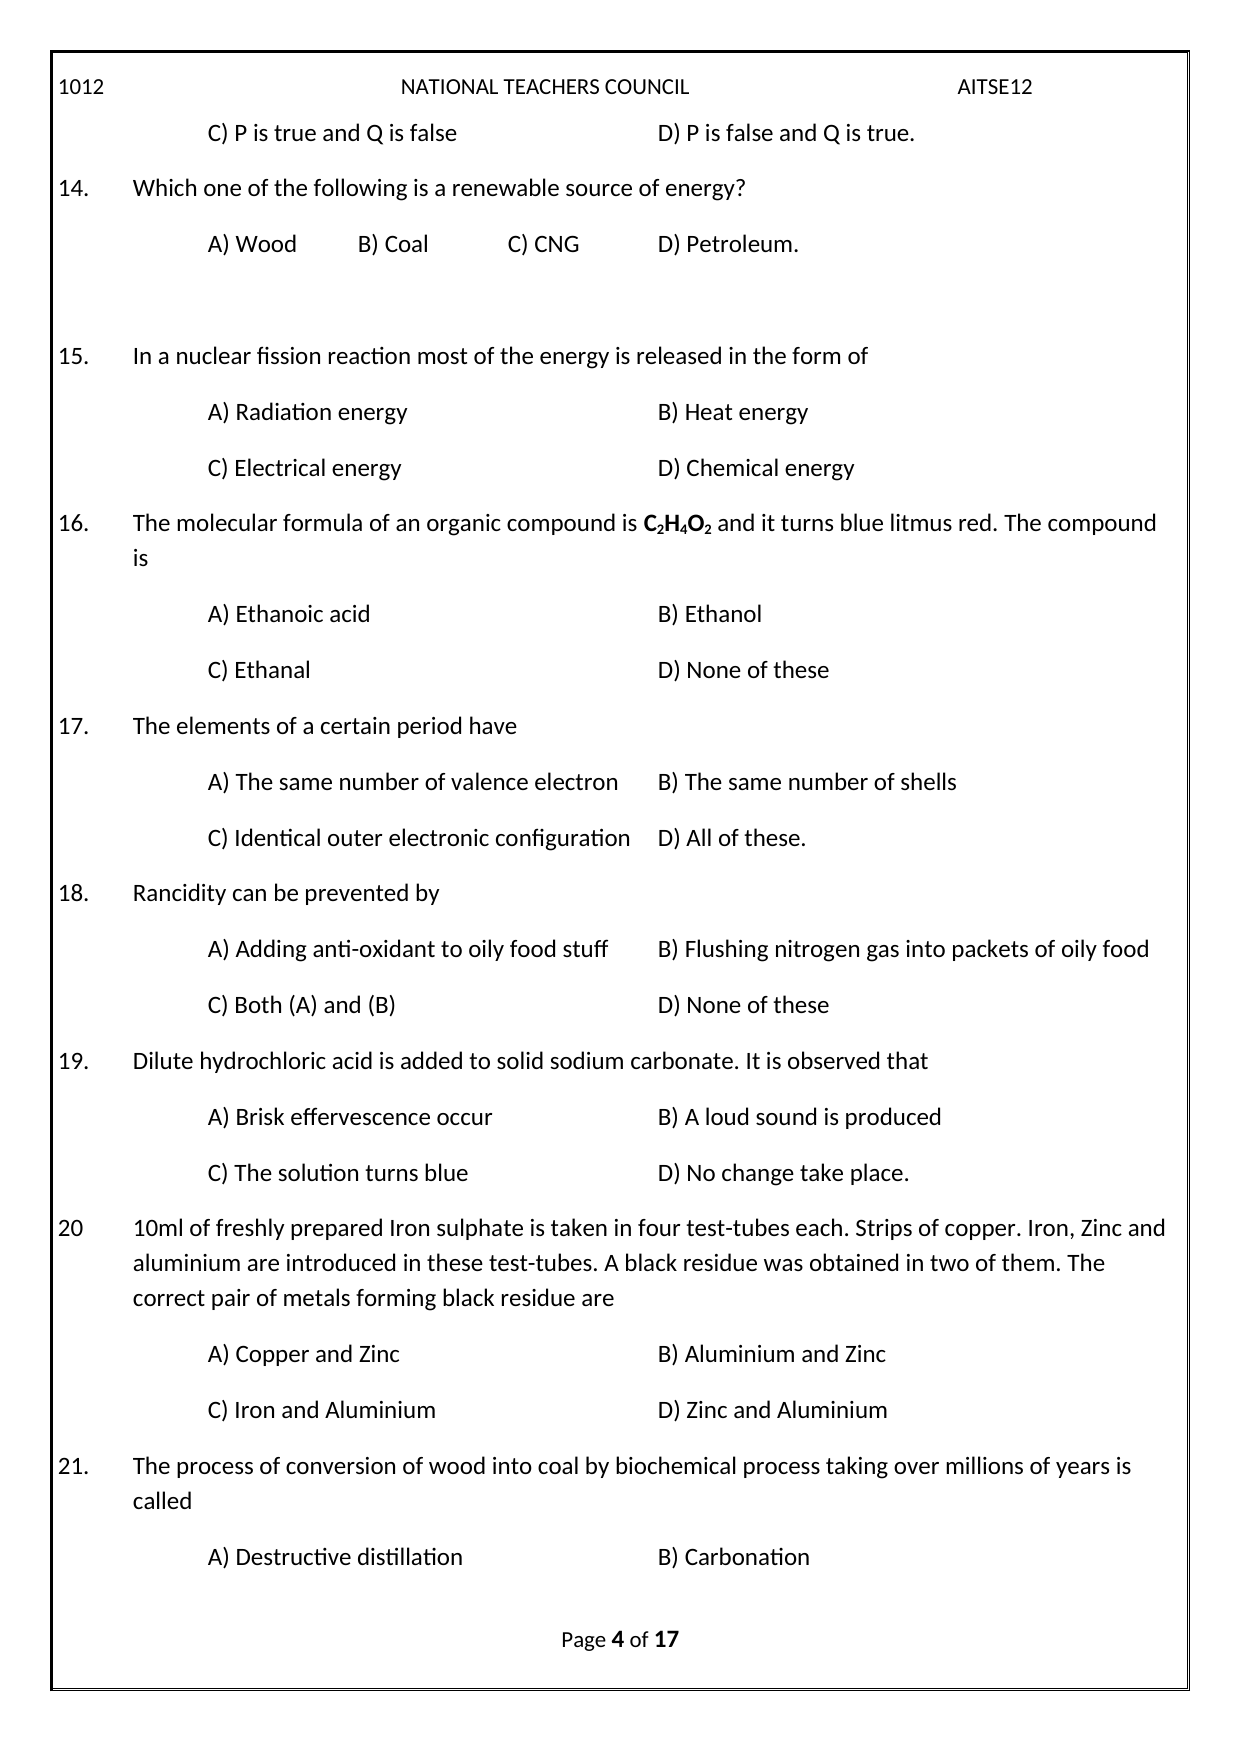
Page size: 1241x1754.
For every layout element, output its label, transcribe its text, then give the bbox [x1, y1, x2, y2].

text C) Electrical energy D) Chemical energy [58, 452, 1183, 482]
text A) Copper and Zinc B) Aluminium and Zinc [58, 1338, 1183, 1369]
text C) The solution turns blue D) No change take place. [58, 1157, 1183, 1187]
text C) Identical outer electronic configuration D) All of these. [58, 822, 1183, 852]
text A) Ethanoic acid B) Ethanol [58, 598, 1183, 629]
text 18. Rancidity can be prevented by [58, 877, 1183, 908]
text A) Destructive distillation B) Carbonation [58, 1541, 1183, 1571]
text C) Iron and Aluminium D) Zinc and Aluminium [58, 1394, 1183, 1425]
text A) Wood B) Coal C) CNG D) Petroleum. [58, 228, 1183, 259]
text 16. The molecular formula of an organic compound is C2H4O2 and it turns blue litmus red. The compound is [58, 507, 1183, 573]
text 14. Which one of the following is a renewable source of energy? [58, 172, 1183, 203]
text 21. The process of conversion of wood into coal by biochemical process taking over millions of years is called [58, 1450, 1183, 1516]
text A) Radiation energy B) Heat energy [58, 396, 1183, 426]
text 20 10ml of freshly prepared Iron sulphate is taken in four test-tubes each. Strips of copper. Iron, Zinc and aluminium are introduced in these test-tubes. A black residue was obtained in two of them. The correct pair of metals forming black residue are [58, 1212, 1183, 1313]
text A) The same number of valence electron B) The same number of shells [58, 766, 1183, 796]
text 15. In a nuclear fission reaction most of the energy is released in the form of [58, 340, 1183, 371]
text C) Both (A) and (B) D) None of these [58, 989, 1183, 1020]
text C) P is true and Q is false D) P is false and Q is true. [58, 117, 1183, 147]
text A) Brisk effervescence occur B) A loud sound is produced [58, 1101, 1183, 1131]
text C) Ethanal D) None of these [58, 654, 1183, 685]
text 19. Dilute hydrochloric acid is added to solid sodium carbonate. It is observed that [58, 1045, 1183, 1076]
text 17. The elements of a certain period have [58, 710, 1183, 741]
text A) Adding anti-oxidant to oily food stuff B) Flushing nitrogen gas into packets of oily food [58, 933, 1183, 964]
